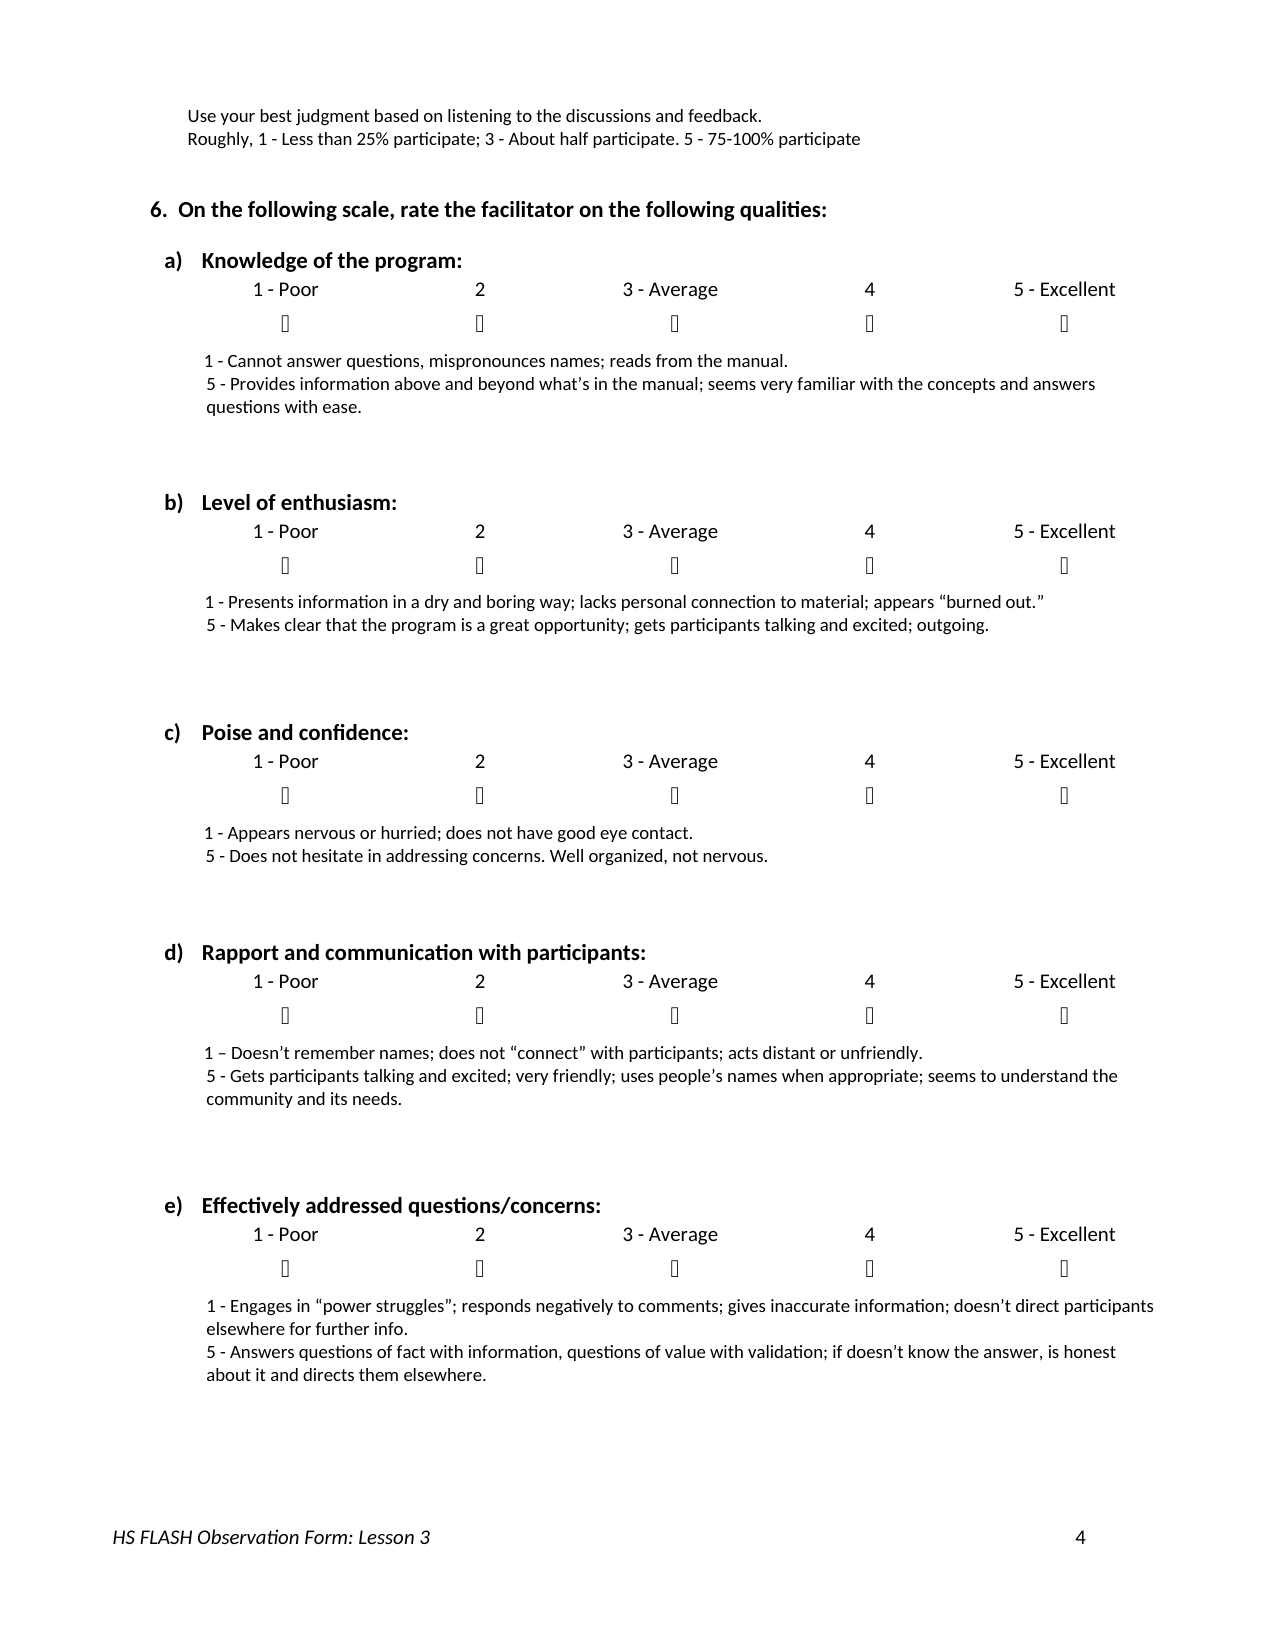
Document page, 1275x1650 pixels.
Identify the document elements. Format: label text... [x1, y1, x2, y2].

table_header 5 - Excellent [967, 746, 1162, 776]
list Level of enthusiasm: [164, 488, 1162, 516]
table_header 3 - Average [544, 966, 797, 996]
table_header 1 - Poor [188, 746, 383, 776]
table_cell [576, 1249, 773, 1294]
table_header 5 - Excellent [967, 516, 1162, 546]
table_cell [383, 1249, 576, 1294]
text 6. On the following scale, rate the facilitator on the following qualities: [150, 195, 1162, 223]
text 5 - Gets participants talking and excited; very friendly; uses people’s names when appropriate; seems to understand the community and its needs. [206, 1064, 1162, 1110]
table_header 2 [383, 746, 544, 776]
table_header 3 - Average [544, 746, 797, 776]
text 1 – Doesn’t remember names; does not “connect” with participants; acts distant or unfriendly. [164, 1041, 1162, 1064]
table_header 1 - Poor [188, 516, 383, 546]
table_cell [188, 996, 383, 1041]
table_header 4 [797, 1219, 967, 1249]
table_cell [967, 996, 1162, 1041]
table_header 3 - Average [544, 1219, 797, 1249]
table_cell [383, 304, 576, 349]
list Poise and confidence: [164, 718, 1162, 746]
text 5 - Does not hesitate in addressing concerns. Well organized, not nervous. [112, 844, 1162, 867]
table_cell [967, 304, 1162, 349]
table_cell [188, 1249, 383, 1294]
table_header 2 [383, 274, 544, 304]
table_cell [576, 996, 773, 1041]
text 1 - Presents information in a dry and boring way; lacks personal connection to material; appears “burned out.” [112, 591, 1162, 613]
table_cell [383, 776, 576, 821]
table_cell [774, 996, 967, 1041]
table_header 2 [383, 1219, 544, 1249]
text 1 - Cannot answer questions, mispronounces names; reads from the manual. [164, 349, 1162, 372]
text 5 - Provides information above and beyond what’s in the manual; seems very familiar with the concepts and answers questions with ease. [206, 372, 1162, 418]
table_header 3 - Average [544, 516, 797, 546]
text Use your best judgment based on listening to the discussions and feedback. [112, 104, 1162, 127]
table_header 4 [797, 274, 967, 304]
table_header 5 - Excellent [967, 1219, 1162, 1249]
table_header 4 [797, 516, 967, 546]
text 1 - Engages in “power struggles”; responds negatively to comments; gives inaccurate information; doesn’t direct participants elsewhere for further info. [206, 1294, 1162, 1340]
table_cell [188, 546, 383, 591]
table_cell [188, 304, 383, 349]
table_cell [188, 776, 383, 821]
table_cell [383, 996, 576, 1041]
table_header 1 - Poor [188, 274, 383, 304]
text 1 - Appears nervous or hurried; does not have good eye contact. [164, 821, 1162, 844]
table_cell [774, 1249, 967, 1294]
text 5 - Makes clear that the program is a great opportunity; gets participants talking and excited; outgoing. [206, 613, 1162, 636]
table_header 2 [383, 966, 544, 996]
text 5 - Answers questions of fact with information, questions of value with validation; if doesn’t know the answer, is honest about it and directs them elsewhere. [206, 1340, 1162, 1386]
table_header 3 - Average [544, 274, 797, 304]
table_header 4 [797, 746, 967, 776]
text Roughly, 1 - Less than 25% participate; 3 - About half participate. 5 - 75-100% participate [187, 127, 1162, 149]
table_header 1 - Poor [188, 966, 383, 996]
table_header 1 - Poor [188, 1219, 383, 1249]
table_cell [774, 304, 967, 349]
table_cell [576, 304, 773, 349]
table_header 4 [797, 966, 967, 996]
table_header 2 [383, 516, 544, 546]
table_cell [967, 1249, 1162, 1294]
table_cell [383, 546, 576, 591]
table_header 5 - Excellent [967, 274, 1162, 304]
list Effectively addressed questions/concerns: [164, 1191, 1162, 1219]
table_cell [576, 776, 773, 821]
list Knowledge of the program: [164, 246, 1162, 274]
table_cell [774, 776, 967, 821]
list Rapport and communication with participants: [164, 938, 1162, 966]
table_cell [967, 546, 1162, 591]
table_cell [774, 546, 967, 591]
table_cell [967, 776, 1162, 821]
table_cell [576, 546, 773, 591]
table_header 5 - Excellent [967, 966, 1162, 996]
